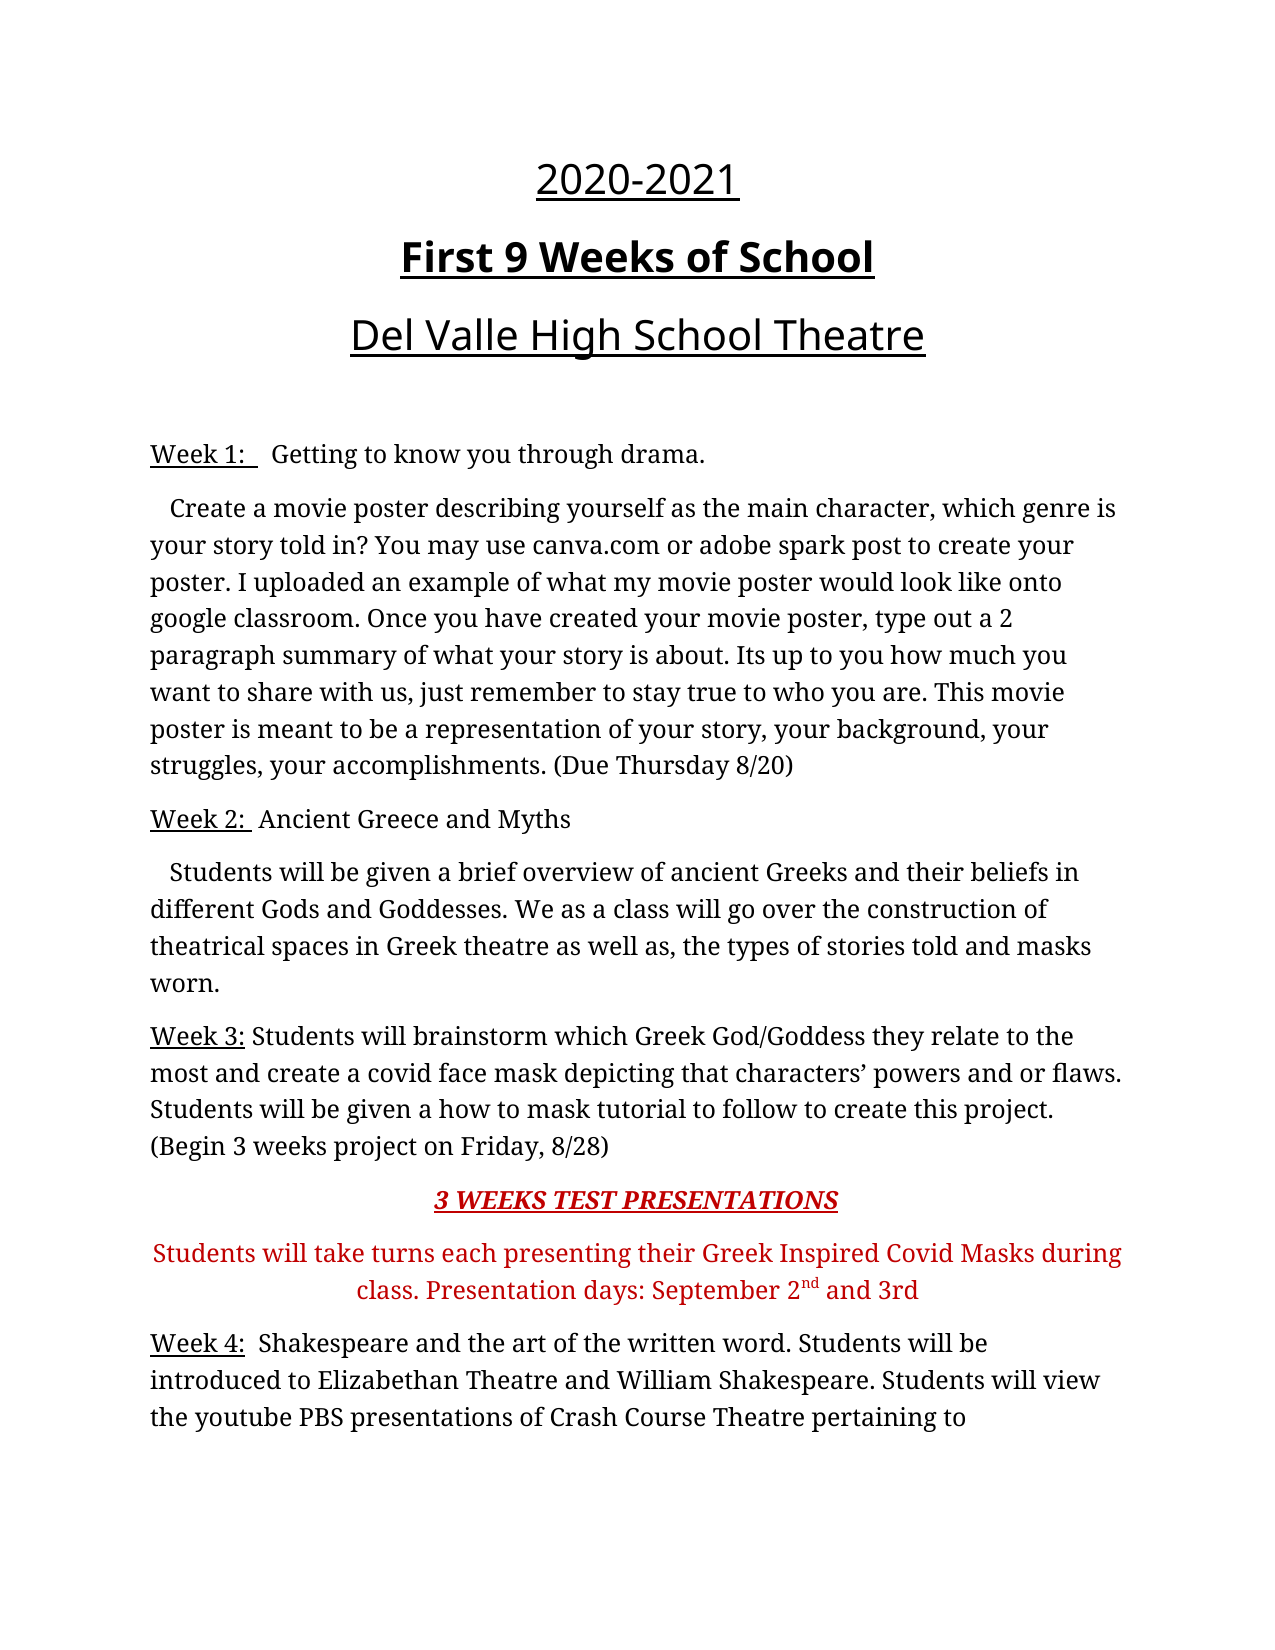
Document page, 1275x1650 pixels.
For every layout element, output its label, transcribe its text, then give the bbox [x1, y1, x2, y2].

text Del Valle High School Theatre [150, 306, 1125, 363]
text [150, 1326, 1125, 1434]
text Students will take turns each presenting their Greek Inspired Covid Masks during class. Presentation days: September 2nd and 3rd [150, 1236, 1125, 1307]
text First 9 Weeks of School [150, 228, 1125, 285]
text Week 2: Ancient Greece and Myths [150, 801, 1125, 836]
text Students will be given a brief overview of ancient Greeks and their beliefs in different Gods and Goddesses. We as a class will go over the construction of theatrical spaces in Greek theatre as well as, the types of stories told and masks worn. [150, 855, 1125, 999]
text Week 1: Getting to know you through drama. [150, 437, 1125, 471]
text 3 WEEKS TEST PRESENTATIONS [150, 1182, 1125, 1216]
text Create a movie poster describing yourself as the main character, which genre is your story told in? You may use canva.com or adobe spark post to create your poster. I uploaded an example of what my movie poster would look like onto google classroom. Once you have created your movie poster, type out a 2 paragraph summary of what your story is about. Its up to you how much you want to share with us, just remember to stay true to who you are. This movie poster is meant to be a representation of your story, your background, your struggles, your accomplishments. (Due Thursday 8/20) [150, 491, 1125, 782]
text Week 3: Students will brainstorm which Greek God/Goddess they relate to the most and create a covid face mask depicting that characters’ powers and or flaws. Students will be given a how to mask tutorial to follow to create this project. (Begin 3 weeks project on Friday, 8/28) [150, 1019, 1125, 1163]
text 2020-2021 [150, 150, 1125, 207]
